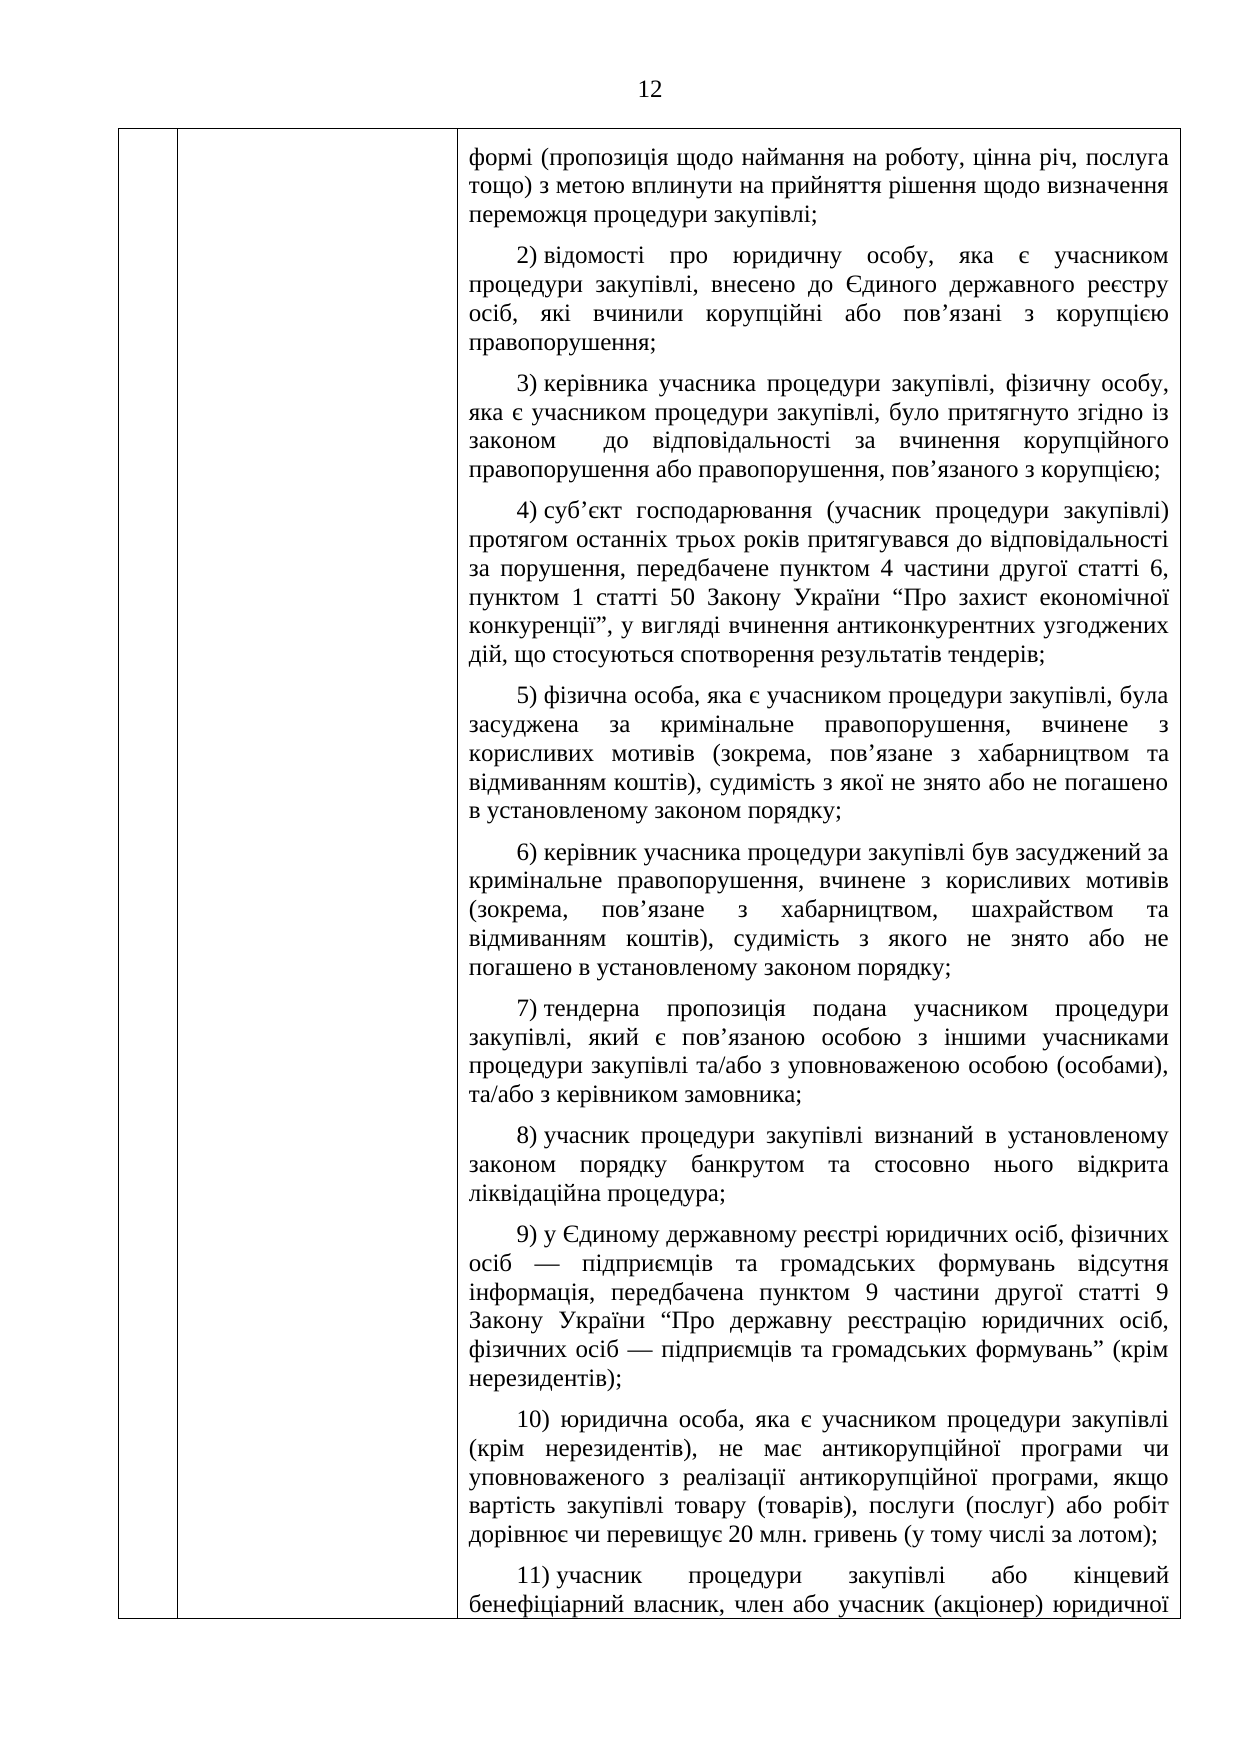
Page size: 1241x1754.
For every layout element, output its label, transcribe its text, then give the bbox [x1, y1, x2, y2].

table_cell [178, 129, 457, 1618]
table_cell 5 [119, 129, 177, 1618]
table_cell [458, 129, 1180, 1618]
